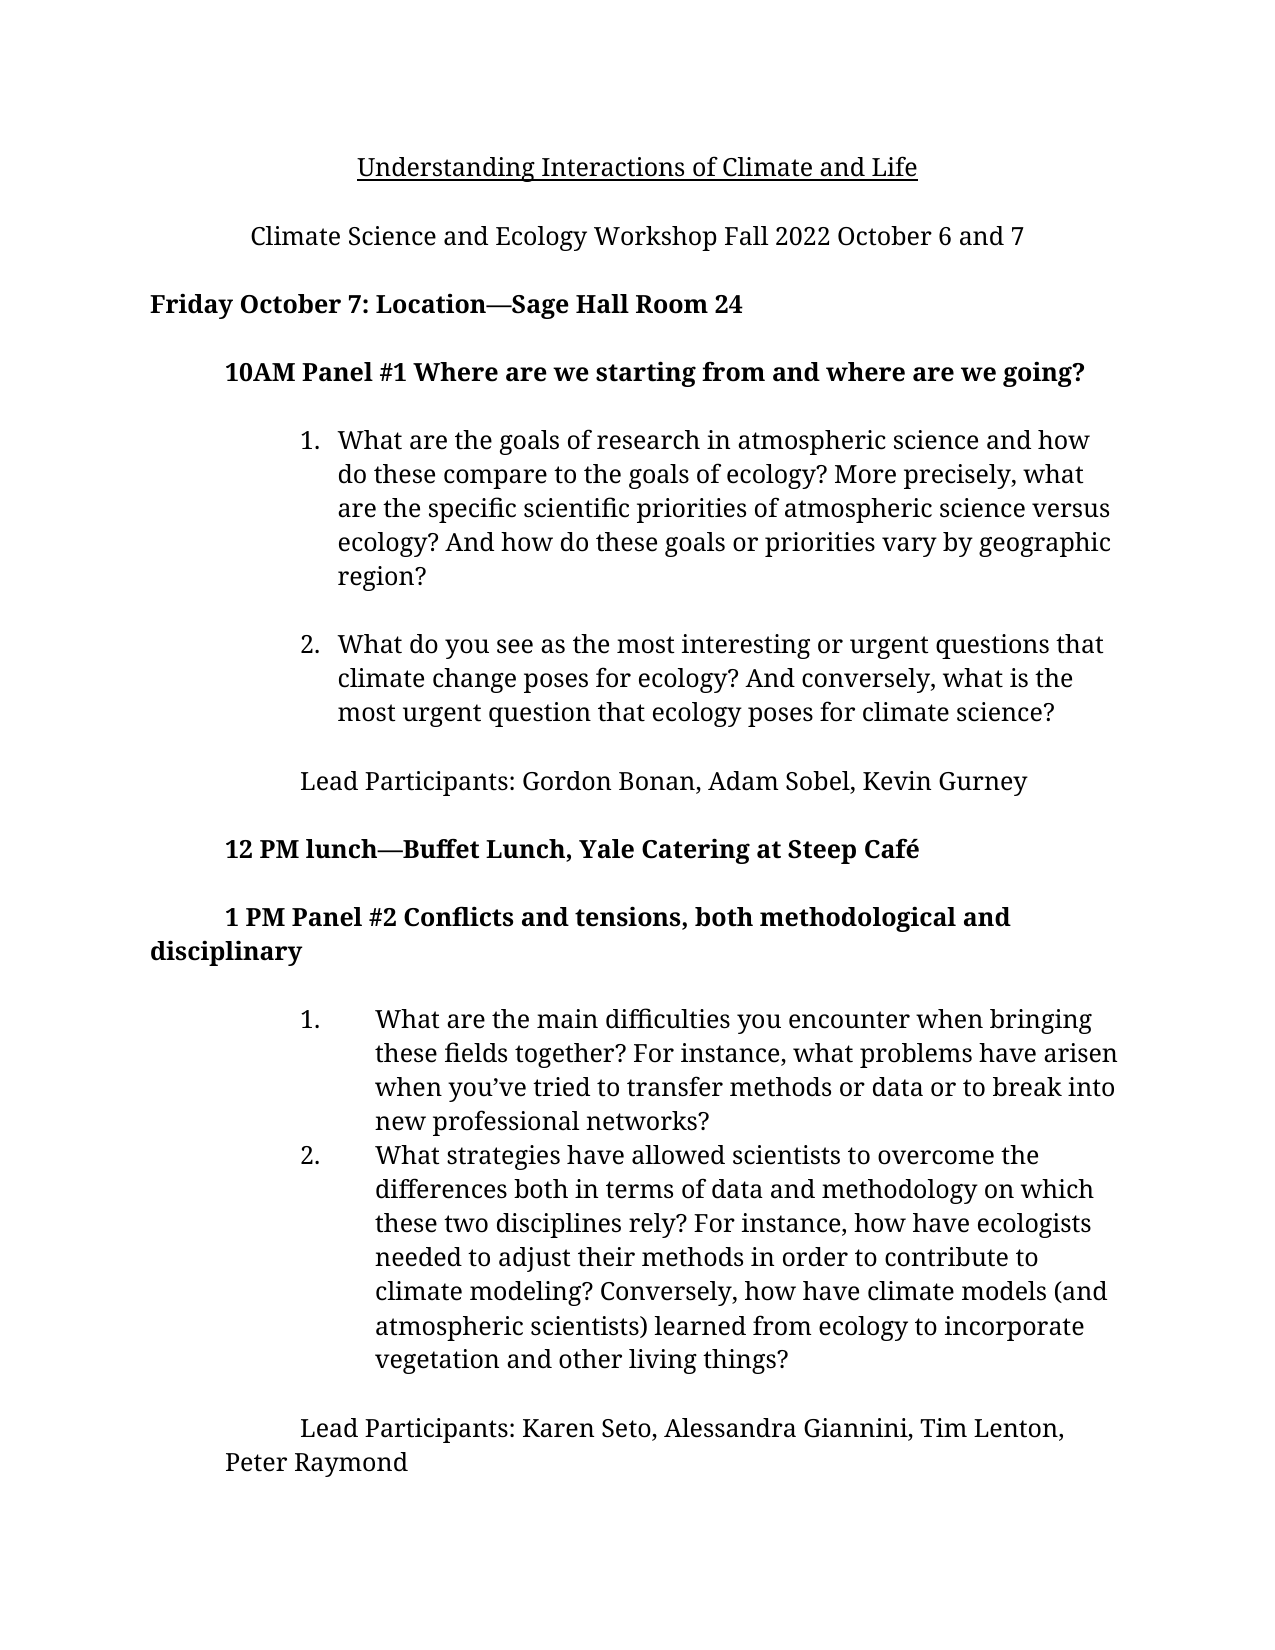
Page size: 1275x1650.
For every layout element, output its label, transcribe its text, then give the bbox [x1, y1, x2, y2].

text Lead Participants: Gordon Bonan, Adam Sobel, Kevin Gurney [225, 763, 1125, 797]
text Friday October 7: Location—Sage Hall Room 24 [150, 286, 1125, 320]
text 10AM Panel #1 Where are we starting from and where are we going? [150, 354, 1125, 388]
text Understanding Interactions of Climate and Life [150, 150, 1125, 184]
text 1 PM Panel #2 Conflicts and tensions, both methodological and disciplinary [150, 899, 1125, 967]
list What do you see as the most interesting or urgent questions that climate change poses for ecology? And conversely, what is the most urgent question that ecology poses for climate science? [300, 627, 1125, 729]
text 12 PM lunch—Buffet Lunch, Yale Catering at Steep Café [150, 831, 1125, 865]
list What are the goals of research in atmospheric science and how do these compare to the goals of ecology? More precisely, what are the specific scientific priorities of atmospheric science versus ecology? And how do these goals or priorities vary by geographic region? [300, 422, 1125, 593]
text Climate Science and Ecology Workshop Fall 2022 October 6 and 7 [150, 218, 1125, 252]
list What strategies have allowed scientists to overcome the differences both in terms of data and methodology on which these two disciplines rely? For instance, how have ecologists needed to adjust their methods in order to contribute to climate modeling? Conversely, how have climate models (and atmospheric scientists) learned from ecology to incorporate vegetation and other living things? [300, 1138, 1125, 1376]
list What are the main difficulties you encounter when bringing these fields together? For instance, what problems have arisen when you’ve tried to transfer methods or data or to break into new professional networks? [300, 1002, 1125, 1138]
text Lead Participants: Karen Seto, Alessandra Giannini, Tim Lenton, Peter Raymond [225, 1410, 1125, 1478]
